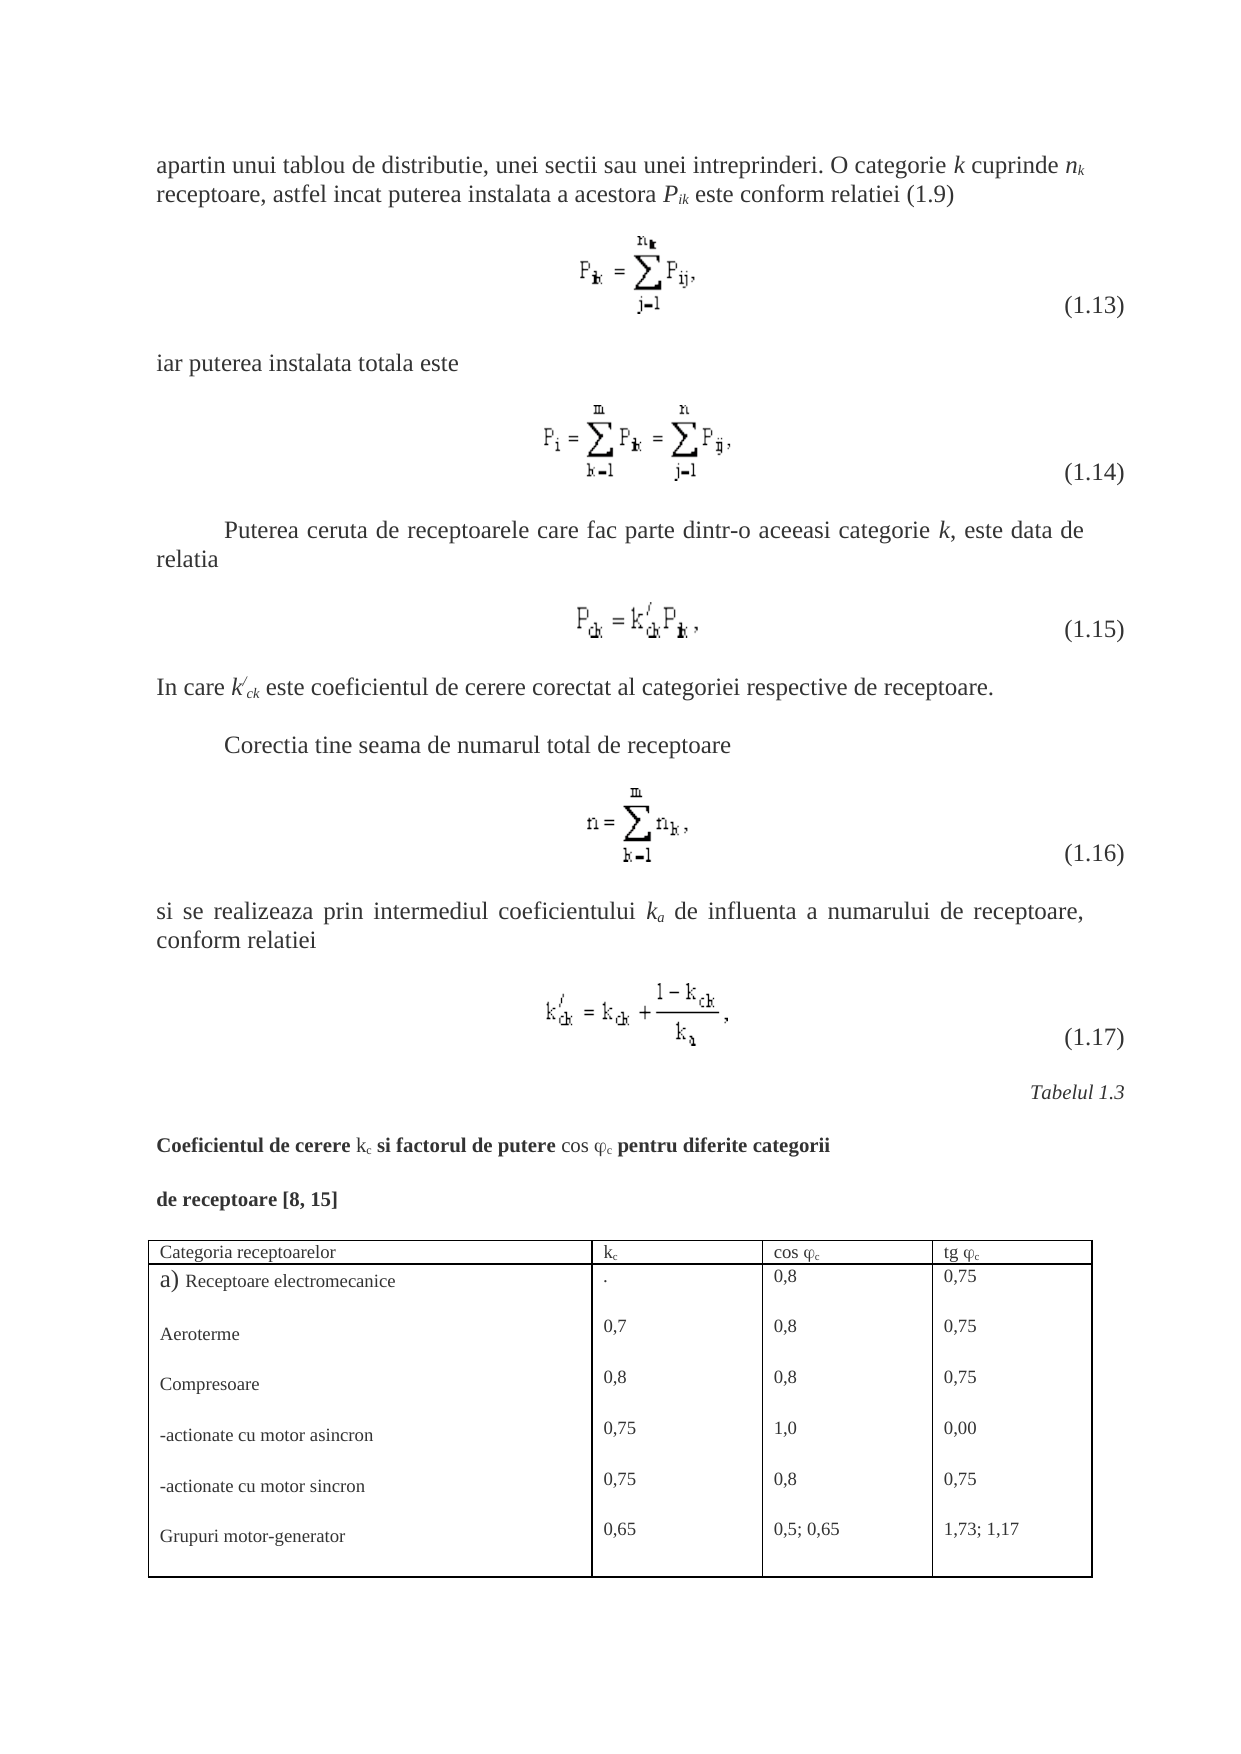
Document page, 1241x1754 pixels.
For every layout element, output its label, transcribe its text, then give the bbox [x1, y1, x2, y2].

text Puterea ceruta de receptoarele care fac parte dintr-o aceeasi categorie k, este data de relatia [156, 515, 1084, 573]
text In care k/ck este coeficientul de cerere corectat al categoriei respective de receptoare. [156, 672, 1084, 701]
text de receptoare [8, 15] [156, 1187, 1084, 1211]
picture [544, 405, 731, 481]
text Corectia tine seama de numarul total de receptoare [156, 730, 1084, 759]
picture [546, 983, 728, 1046]
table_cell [593, 1265, 762, 1576]
text si se realizeaza prin intermediul coeficientului ka de influenta a numarului de receptoare, conform relatiei [156, 896, 1084, 954]
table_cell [149, 1265, 591, 1576]
table_header cos c [763, 1241, 932, 1263]
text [156, 150, 1084, 207]
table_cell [933, 1265, 1091, 1576]
table_header kc [593, 1241, 762, 1263]
picture [580, 236, 695, 314]
table_header tg c [933, 1241, 1091, 1263]
picture [577, 602, 698, 638]
text (1.17) [156, 983, 1084, 1051]
table_header Categoria receptoarelor [149, 1241, 591, 1263]
text Tabelul 1.3 [156, 1080, 1084, 1104]
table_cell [763, 1265, 932, 1576]
text (1.14) [156, 406, 1084, 486]
text iar puterea instalata totala este [156, 348, 1084, 377]
text (1.15) [156, 602, 1084, 643]
text Coeficientul de cerere kc si factorul de putere cos c pentru diferite categorii [156, 1133, 1084, 1157]
text (1.16) [156, 788, 1084, 867]
picture [587, 788, 688, 862]
text (1.13) [156, 237, 1084, 319]
